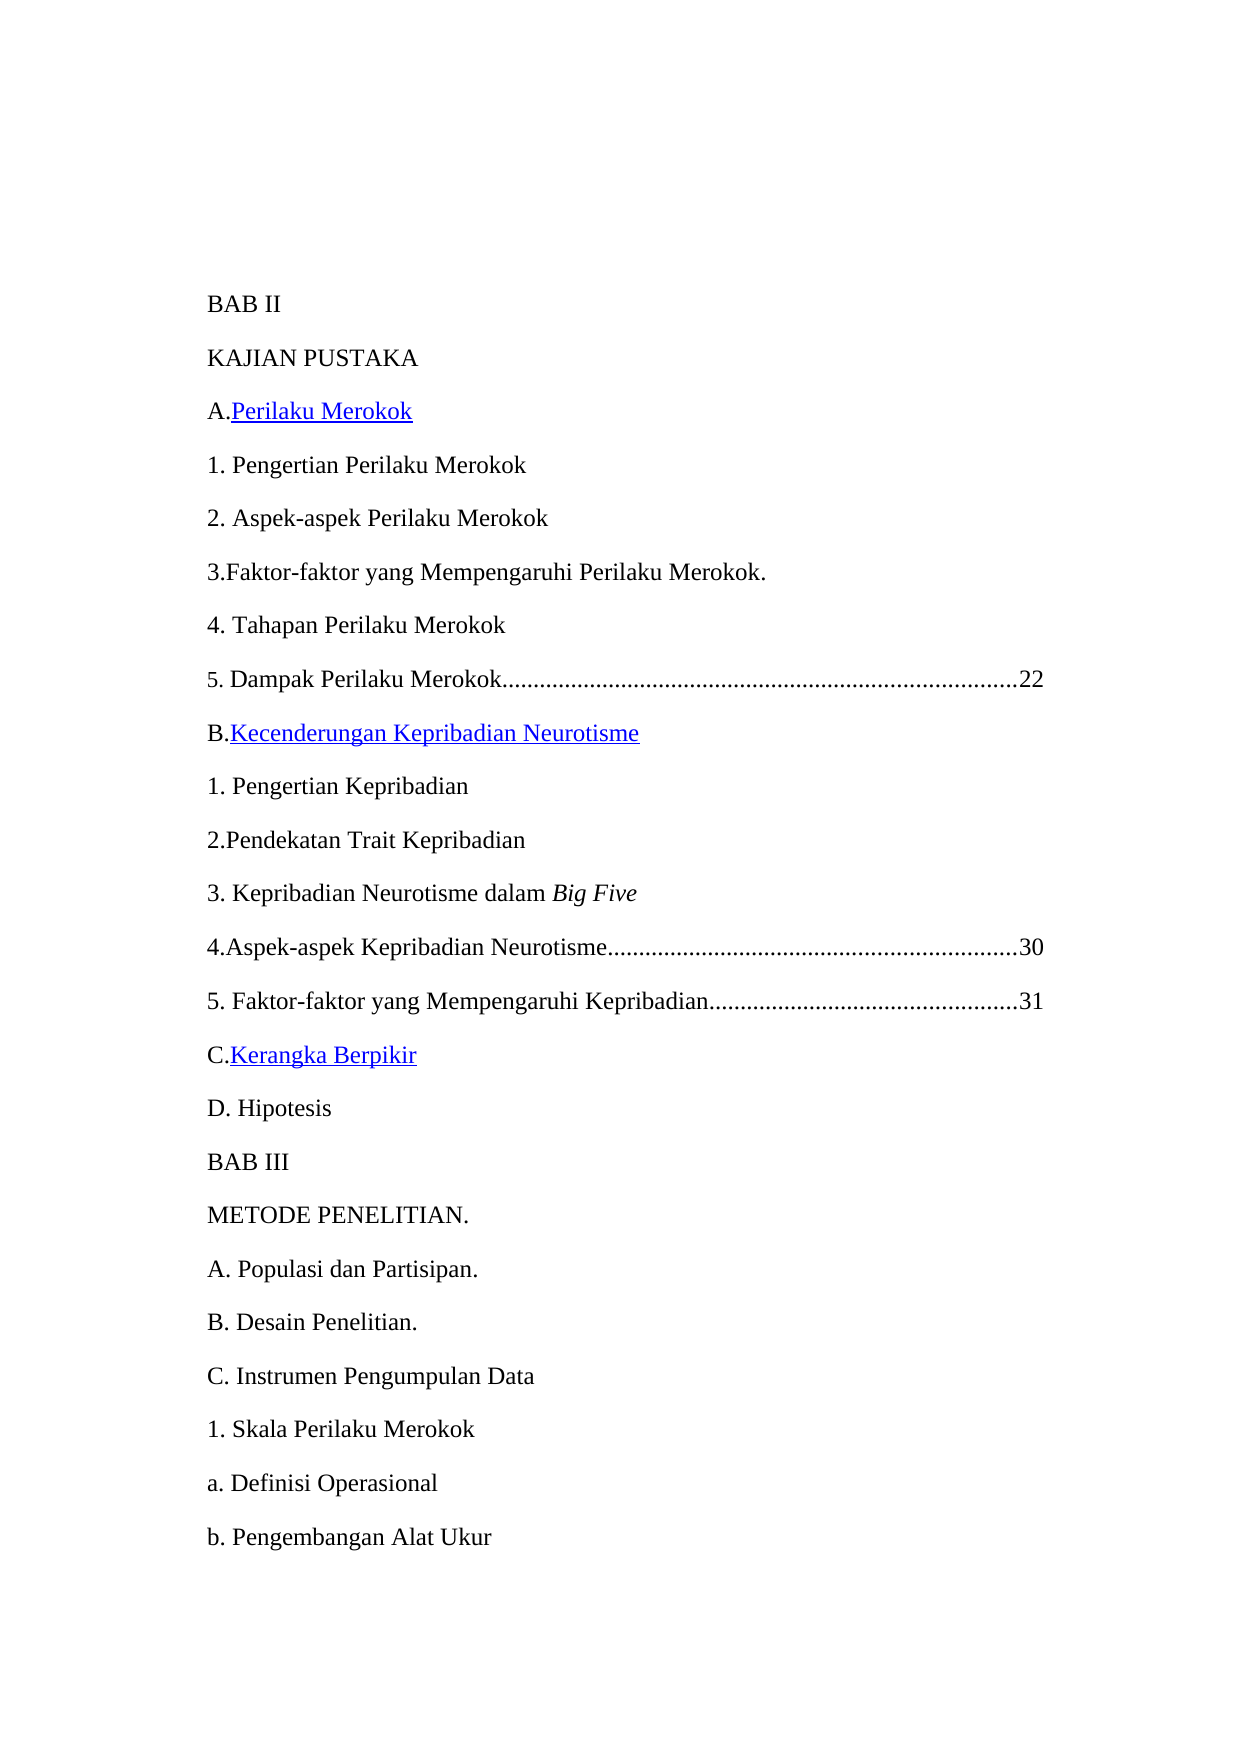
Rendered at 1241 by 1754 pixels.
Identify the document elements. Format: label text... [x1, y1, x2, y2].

text B.Kecenderungan Kepribadian Neurotisme 25 [207, 718, 1048, 747]
text BAB II 13 [207, 289, 1048, 318]
text 5. Faktor-faktor yang Mempengaruhi Kepribadian 31 [207, 986, 1048, 1015]
text C. Instrumen Pengumpulan Data 39 [207, 1361, 1048, 1390]
text A. Populasi dan Partisipan. 36 [207, 1254, 1048, 1283]
text 4. Tahapan Perilaku Merokok 21 [207, 611, 1048, 639]
text 2.Pendekatan Trait Kepribadian 26 [207, 825, 1048, 854]
text 3.Faktor-faktor yang Mempengaruhi Perilaku Merokok. 18 [207, 557, 1048, 586]
text B. Desain Penelitian. 38 [207, 1307, 1048, 1336]
text D. Hipotesis 35 [207, 1093, 1048, 1122]
text 5. Dampak Perilaku Merokok 22 [207, 664, 1048, 693]
text 1. Pengertian Perilaku Merokok 13 [207, 450, 1048, 479]
text METODE PENELITIAN. 36 [207, 1200, 1048, 1229]
text 1. Skala Perilaku Merokok 41 [207, 1414, 1048, 1443]
text b. Pengembangan Alat Ukur 42 [207, 1522, 1048, 1550]
text 1. Pengertian Kepribadian 25 [207, 771, 1048, 800]
text BAB III 36 [207, 1147, 1048, 1176]
text 4.Aspek-aspek Kepribadian Neurotisme 30 [207, 932, 1048, 961]
text a. Definisi Operasional 41 [207, 1468, 1048, 1497]
text 3. Kepribadian Neurotisme dalam Big Five 28 [207, 878, 1048, 907]
text A.Perilaku Merokok 13 [207, 396, 1048, 425]
text 2. Aspek-aspek Perilaku Merokok 14 [207, 503, 1048, 532]
text KAJIAN PUSTAKA 13 [207, 343, 1048, 372]
text C.Kerangka Berpikir 33 [207, 1040, 1048, 1068]
